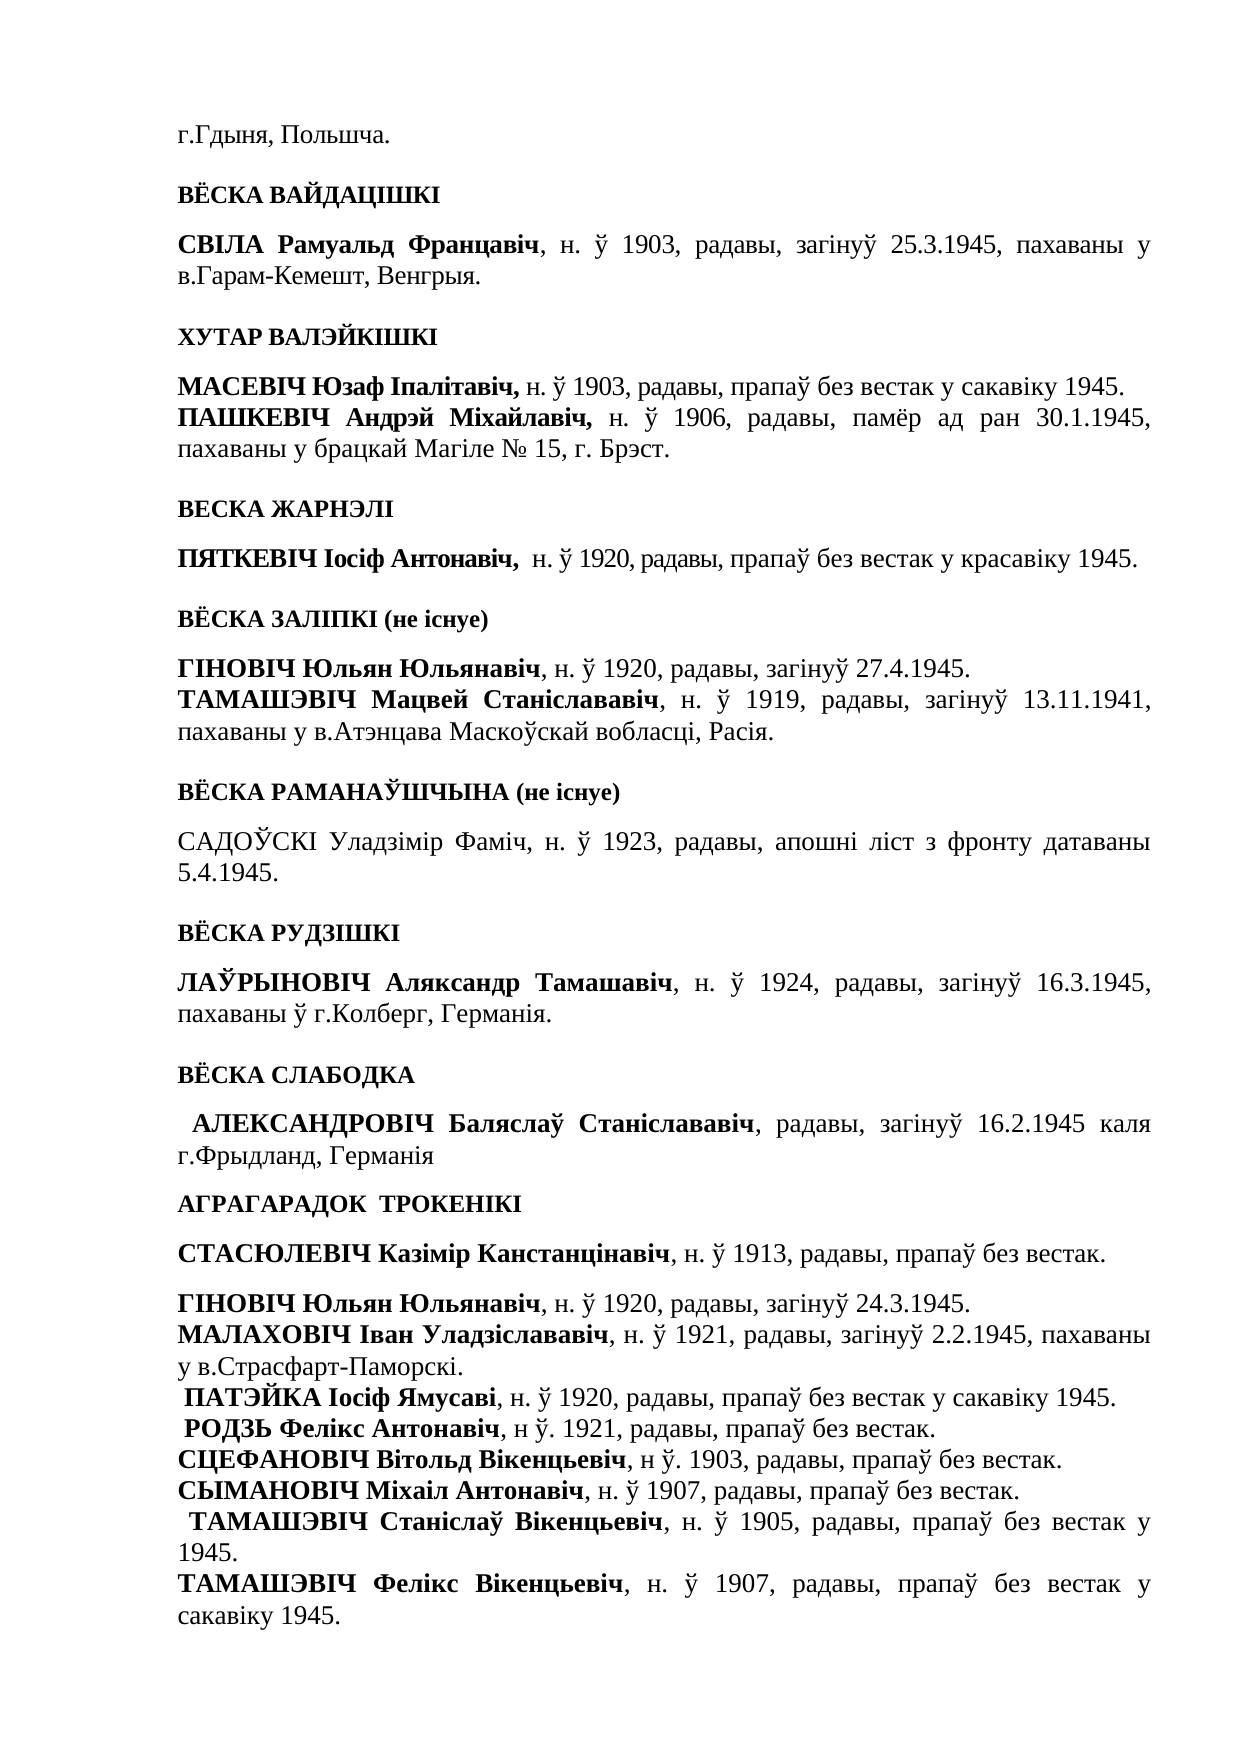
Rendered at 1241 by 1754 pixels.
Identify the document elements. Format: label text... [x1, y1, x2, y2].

text ВЁСКА РАМАНАЎШЧЫНА (не існуе) [177, 777, 1152, 806]
text РОДЗЬ Фелікс Антонавіч, н ў. 1921, радавы, прапаў без вестак. [177, 1412, 1152, 1443]
text АЛЕКСАНДРОВІЧ Баляслаў Станіслававіч, радавы, загінуў 16.2.1945 каля г.Фрыдланд, Германія [177, 1108, 1152, 1170]
text ТАМАШЭВІЧ Станіслаў Вікенцьевіч, н. ў 1905, радавы, прапаў без вестак у 1945. [177, 1505, 1152, 1568]
text ВЁСКА ВАЙДАЦІШКІ [177, 180, 1152, 209]
text СТАСЮЛЕВІЧ Казімір Канстанцінавіч, н. ў 1913, радавы, прапаў без вестак. [177, 1237, 1152, 1268]
text ВЁСКА ЗАЛІПКІ (не існуе) [177, 604, 1152, 633]
text ВЁСКА РУДЗІШКІ [177, 918, 1152, 947]
text ПЯТКЕВІЧ Іосіф Aнтонавіч, н. ў 1920, радавы, прапаў без вестак у красавіку 1945. [177, 542, 1152, 573]
text СЫМАНОВІЧ Міхаіл Антонавіч, н. ў 1907, радавы, прапаў без вестак. [177, 1474, 1152, 1505]
text ХУТАР ВАЛЭЙКІШКІ [177, 322, 1152, 351]
text ПАТЭЙКА Іосіф Ямусаві, н. ў 1920, радавы, прапаў без вестак у сакавіку 1945. [177, 1381, 1152, 1412]
text САДОЎСКІ Уладзімір Фаміч, н. ў 1923, радавы, апошні ліст з фронту датаваны 5.4.1945. [177, 825, 1152, 887]
text СВІЛА Рамуальд Францавіч, н. ў 1903, радавы, загінуў 25.3.1945, пахаваны у в.Гарам-Кемешт, Венгрыя. [177, 228, 1152, 291]
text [177, 118, 1152, 149]
text СЦЕФАНОВІЧ Вітольд Вікенцьевіч, н ў. 1903, радавы, прапаў без вестак. [177, 1443, 1152, 1474]
text АГРАГАРАДОК ТРОКЕНІКІ [177, 1189, 1152, 1218]
text ВЁСКА СЛАБОДКА [177, 1060, 1152, 1088]
text ПАШКЕВІЧ Андрэй Міхайлавіч, н. ў 1906, радавы, памёр ад ран 30.1.1945, пахаваны у брацкай Maгіле № 15, г. Брэст. [177, 401, 1152, 463]
text МАСЕВІЧ Юзаф Іпалітавіч, н. ў 1903, радавы, прапаў без вестак у сакавіку 1945. [177, 370, 1152, 401]
text ГІНОВІЧ Юльян Юльянавіч, н. ў 1920, радавы, загінуў 27.4.1945. [177, 652, 1152, 683]
text МАЛАХОВІЧ Іван Уладзіслававіч, н. ў 1921, радавы, загінуў 2.2.1945, пахаваны у в.Страсфарт-Паморскі. [177, 1318, 1152, 1381]
text ТАМАШЭВІЧ Мацвей Станіслававіч, н. ў 1919, радавы, загінуў 13.11.1941, пахаваны у в.Атэнцава Маскоўскай вобласці, Расія. [177, 683, 1152, 746]
text ГІНОВІЧ Юльян Юльянавіч, н. ў 1920, радавы, загінуў 24.3.1945. [177, 1287, 1152, 1318]
text ЛАЎРЫНОВІЧ Аляксандр Тамашавіч, н. ў 1924, радавы, загінуў 16.3.1945, пахаваны ў г.Колберг, Германія. [177, 966, 1152, 1028]
text ТАМАШЭВІЧ Фелікс Вікенцьевіч, н. ў 1907, радавы, прапаў без вестак у сакавіку 1945. [177, 1568, 1152, 1630]
text ВЕСКА ЖАРНЭЛІ [177, 494, 1152, 523]
